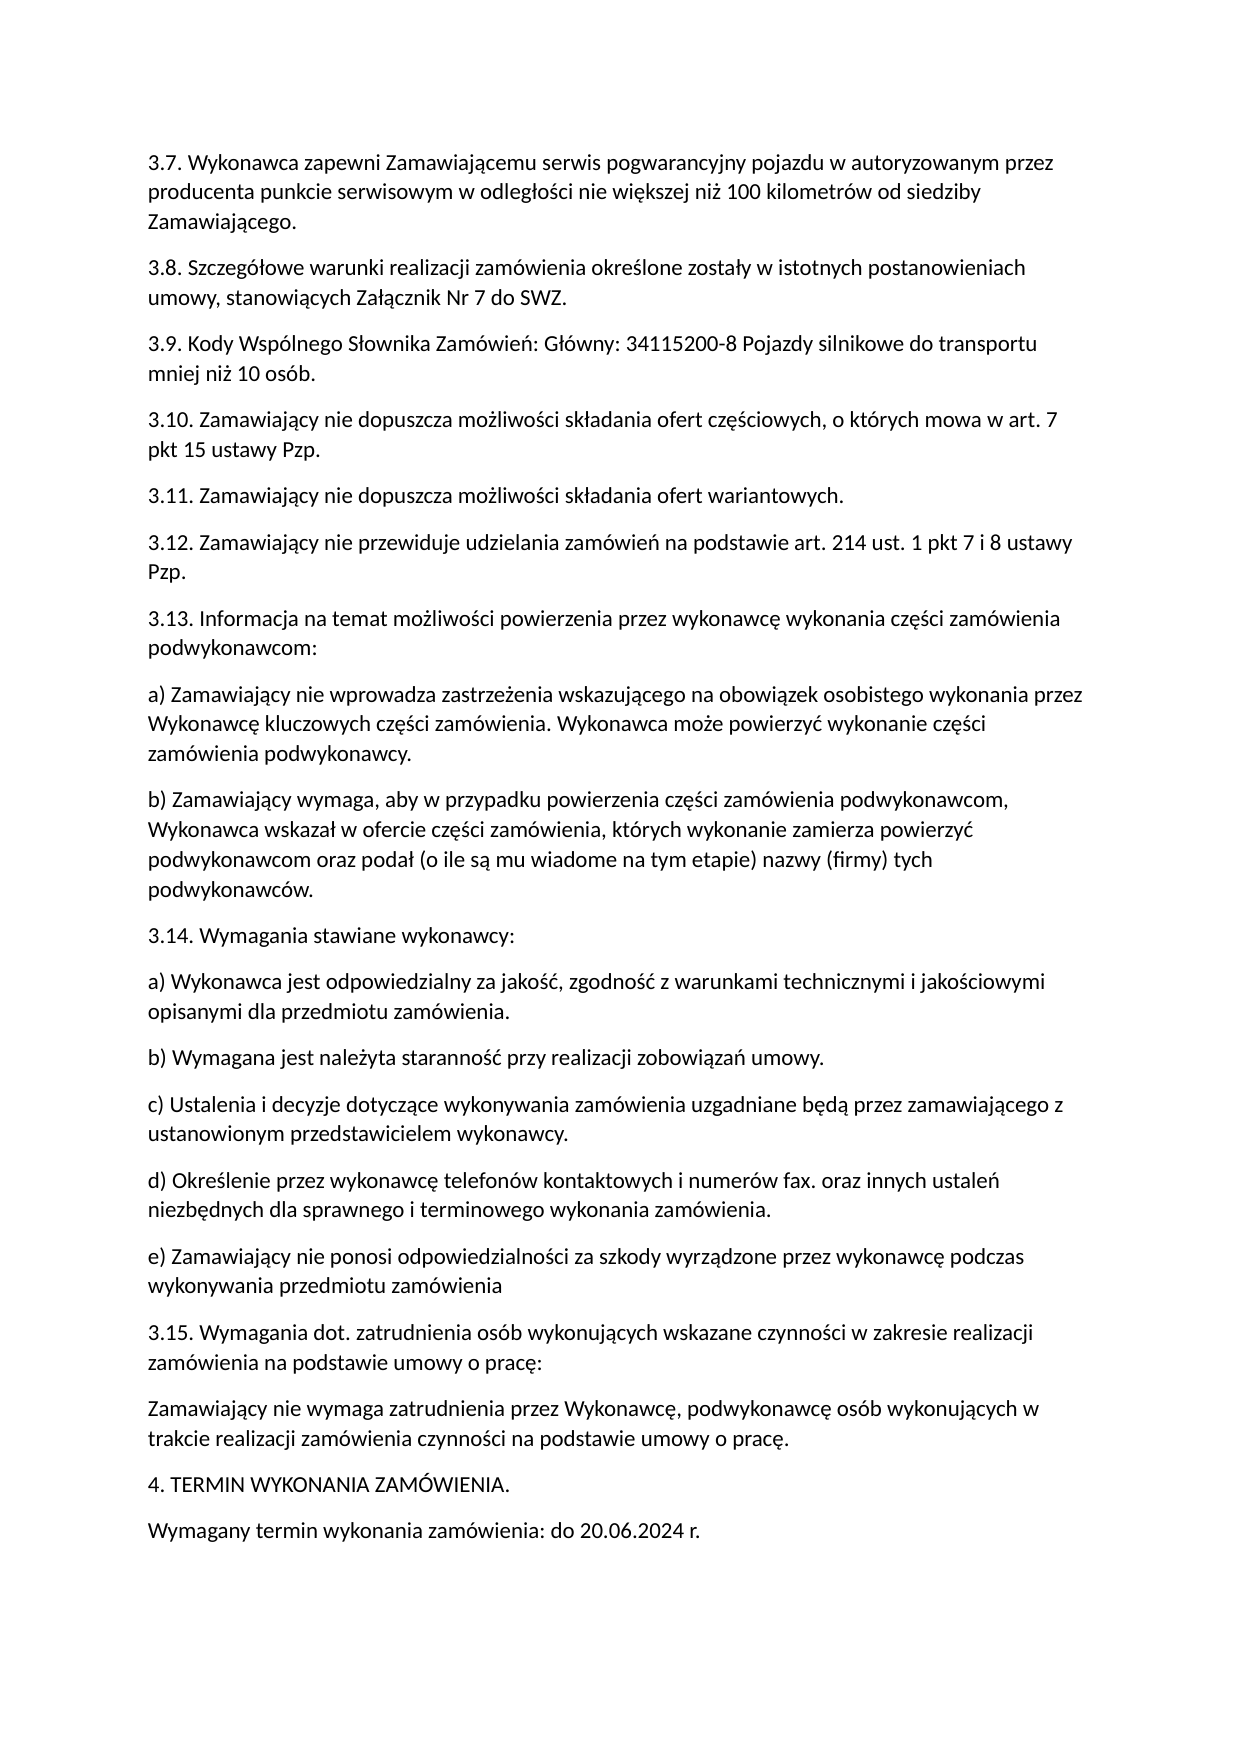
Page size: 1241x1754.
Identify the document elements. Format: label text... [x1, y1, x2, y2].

text b) Zamawiający wymaga, aby w przypadku powierzenia części zamówienia podwykonawcom, Wykonawca wskazał w ofercie części zamówienia, których wykonanie zamierza powierzyć podwykonawcom oraz podał (o ile są mu wiadome na tym etapie) nazwy (firmy) tych podwykonawców. [148, 786, 1093, 903]
text 3.10. Zamawiający nie dopuszcza możliwości składania ofert częściowych, o których mowa w art. 7 pkt 15 ustawy Pzp. [148, 405, 1093, 463]
text a) Wykonawca jest odpowiedzialny za jakość, zgodność z warunkami technicznymi i jakościowymi opisanymi dla przedmiotu zamówienia. [148, 967, 1093, 1025]
text 3.12. Zamawiający nie przewiduje udzielania zamówień na podstawie art. 214 ust. 1 pkt 7 i 8 ustawy Pzp. [148, 528, 1093, 586]
text b) Wymagana jest należyta staranność przy realizacji zobowiązań umowy. [148, 1043, 1093, 1071]
text d) Określenie przez wykonawcę telefonów kontaktowych i numerów fax. oraz innych ustaleń niezbędnych dla sprawnego i terminowego wykonania zamówienia. [148, 1166, 1093, 1223]
text 4. TERMIN WYKONANIA ZAMÓWIENIA. [148, 1470, 1093, 1498]
text 3.9. Kody Wspólnego Słownika Zamówień: Główny: 34115200-8 Pojazdy silnikowe do transportu mniej niż 10 osób. [148, 329, 1093, 387]
text Wymagany termin wykonania zamówienia: do 20.06.2024 r. [148, 1516, 1093, 1544]
text 3.14. Wymagania stawiane wykonawcy: [148, 921, 1093, 949]
text a) Zamawiający nie wprowadza zastrzeżenia wskazującego na obowiązek osobistego wykonania przez Wykonawcę kluczowych części zamówienia. Wykonawca może powierzyć wykonanie części zamówienia podwykonawcy. [148, 680, 1093, 767]
text 3.7. Wykonawca zapewni Zamawiającemu serwis pogwarancyjny pojazdu w autoryzowanym przez producenta punkcie serwisowym w odległości nie większej niż 100 kilometrów od siedziby Zamawiającego. [148, 148, 1093, 235]
text c) Ustalenia i decyzje dotyczące wykonywania zamówienia uzgadniane będą przez zamawiającego z ustanowionym przedstawicielem wykonawcy. [148, 1090, 1093, 1147]
text 3.13. Informacja na temat możliwości powierzenia przez wykonawcę wykonania części zamówienia podwykonawcom: [148, 604, 1093, 662]
text 3.15. Wymagania dot. zatrudnienia osób wykonujących wskazane czynności w zakresie realizacji zamówienia na podstawie umowy o pracę: [148, 1318, 1093, 1376]
text 3.8. Szczegółowe warunki realizacji zamówienia określone zostały w istotnych postanowieniach umowy, stanowiących Załącznik Nr 7 do SWZ. [148, 253, 1093, 311]
text Zamawiający nie wymaga zatrudnienia przez Wykonawcę, podwykonawcę osób wykonujących w trakcie realizacji zamówienia czynności na podstawie umowy o pracę. [148, 1394, 1093, 1452]
text 3.11. Zamawiający nie dopuszcza możliwości składania ofert wariantowych. [148, 481, 1093, 509]
text e) Zamawiający nie ponosi odpowiedzialności za szkody wyrządzone przez wykonawcę podczas wykonywania przedmiotu zamówienia [148, 1242, 1093, 1299]
